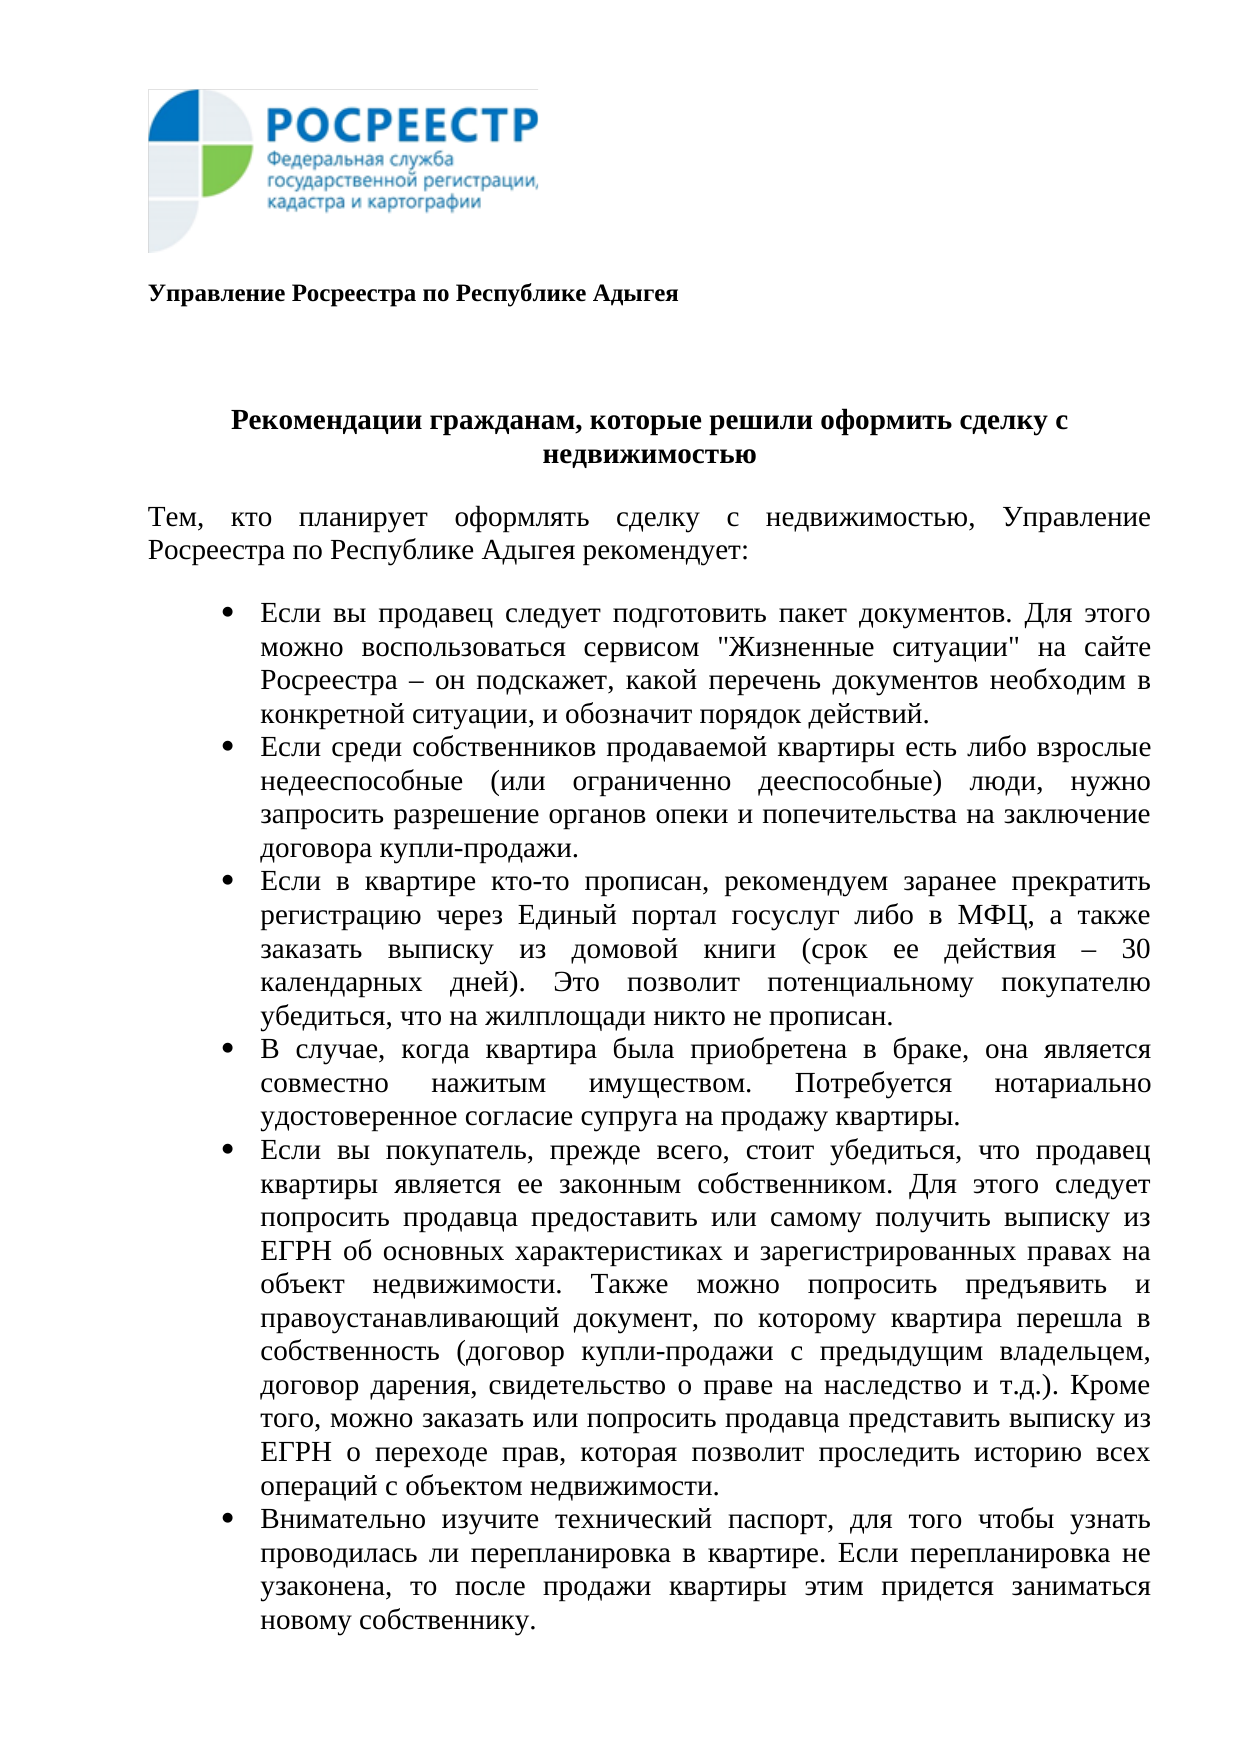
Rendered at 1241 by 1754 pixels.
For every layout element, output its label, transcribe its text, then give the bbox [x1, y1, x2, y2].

text Управление Росреестра по Республике Адыгея [148, 278, 1152, 306]
text Рекомендации гражданам, которые решили оформить сделку с недвижимостью [148, 402, 1152, 469]
list Если вы покупатель, прежде всего, стоит убедиться, что продавец квартиры является ее законным собственником. Для этого следует попросить продавца предоставить или самому получить выписку из ЕГРН об основных характеристиках и зарегистрированных правах на объект недвижимости. Также можно попросить предъявить и правоустанавливающий документ, по которому квартира перешла в собственность (договор купли-продажи с предыдущим владельцем, договор дарения, свидетельство о праве на наследство и т.д.). Кроме того, можно заказать или попросить продавца представить выписку из ЕГРН о переходе прав, которая позволит проследить историю всех операций с объектом недвижимости. [223, 1132, 1152, 1501]
text Тем, кто планирует оформлять сделку с недвижимостью, Управление Росреестра по Республике Адыгея рекомендует: [148, 499, 1152, 566]
list Если в квартире кто-то прописан, рекомендуем заранее прекратить регистрацию через Единый портал госуслуг либо в МФЦ, а также заказать выписку из домовой книги (срок ее действия – 30 календарных дней). Это позволит потенциальному покупателю убедиться, что на жилплощади никто не прописан. [223, 863, 1152, 1031]
list Если среди собственников продаваемой квартиры есть либо взрослые недееспособные (или ограниченно дееспособные) люди, нужно запросить разрешение органов опеки и попечительства на заключение договора купли-продажи. [223, 729, 1152, 863]
picture [147, 88, 539, 253]
list Внимательно изучите технический паспорт, для того чтобы узнать проводилась ли перепланировка в квартире. Если перепланировка не узаконена, то после продажи квартиры этим придется заниматься новому собственнику. [223, 1501, 1152, 1635]
list Если вы продавец следует подготовить пакет документов. Для этого можно воспользоваться сервисом "Жизненные ситуации" на сайте Росреестра – он подскажет, какой перечень документов необходим в конкретной ситуации, и обозначит порядок действий. [223, 595, 1152, 729]
list В случае, когда квартира была приобретена в браке, она является совместно нажитым имуществом. Потребуется нотариально удостоверенное согласие супруга на продажу квартиры. [223, 1031, 1152, 1132]
